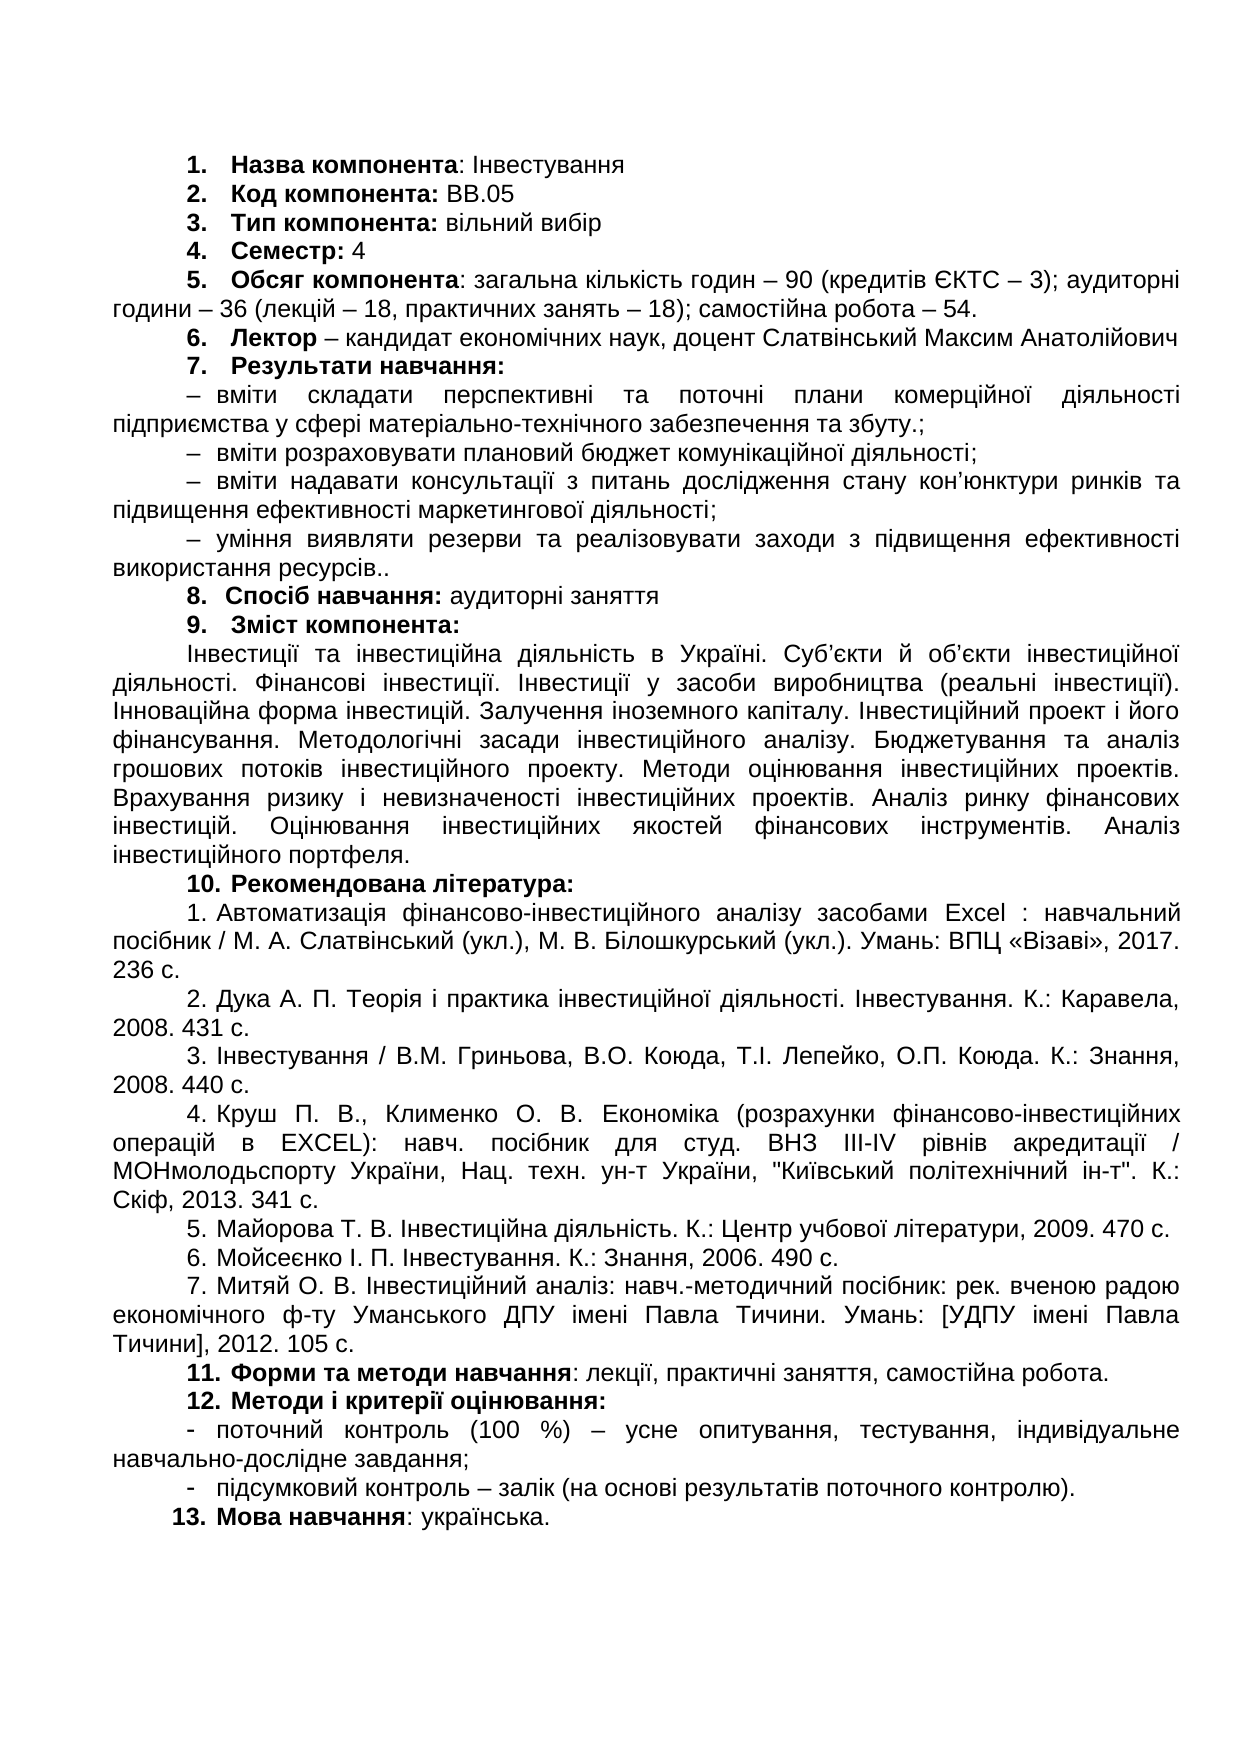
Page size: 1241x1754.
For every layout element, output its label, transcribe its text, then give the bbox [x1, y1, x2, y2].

list Майорова Т. В. Інвестиційна діяльність. К.: Центр учбової літератури, 2009. 470 с. [112, 1214, 1181, 1242]
list Зміст компонента: [112, 610, 1181, 639]
list Код компонента: ВВ.05 [112, 179, 1181, 207]
text Інвестиції та інвестиційна діяльність в Україні. Суб’єкти й об’єкти інвестиційної діяльності. Фінансові інвестиції. Інвестиції у засоби виробництва (реальні інвестиції). Інноваційна форма інвестицій. Залучення іноземного капіталу. Інвестиційний проект і його фінансування. Методологічні засади інвестиційного аналізу. Бюджетування та аналіз грошових потоків інвестиційного проекту. Методи оцінювання інвестиційних проектів. Врахування ризику і невизначеності інвестиційних проектів. Аналіз ринку фінансових інвестицій. Оцінювання інвестиційних якостей фінансових інструментів. Аналіз інвестиційного портфеля. [112, 639, 1181, 869]
list Автоматизація фінансово-інвестиційного аналізу засобами Excel : навчальний посібник / М. А. Слатвінський (укл.), М. В. Білошкурський (укл.). Умань: ВПЦ «Візаві», 2017. 236 с. [112, 897, 1181, 984]
list Результати навчання: [112, 351, 1181, 380]
list Лектор – кандидат економічних наук, доцент Слатвінський Максим Анатолійович [112, 322, 1181, 351]
list Тип компонента: вільний вибір [112, 207, 1181, 236]
list Мойсеєнко І. П. Інвестування. К.: Знання, 2006. 490 с. [112, 1242, 1181, 1271]
list Обсяг компонента: загальна кількість годин – 90 (кредитів ЄКТС – 3); аудиторні години – 36 (лекцій – 18, практичних занять – 18); самостійна робота – 54. [112, 265, 1181, 322]
list вміти надавати консультації з питань дослідження стану кон’юнктури ринків та підвищення ефективності маркетингової діяльності; [112, 466, 1181, 524]
list Спосіб навчання: аудиторні заняття [112, 581, 1181, 610]
list Інвестування / В.М. Гриньова, В.О. Коюда, Т.І. Лепейко, О.П. Коюда. К.: Знання, 2008. 440 с. [112, 1041, 1181, 1099]
list Мова навчання: українська. [172, 1501, 1181, 1530]
list Дука А. П. Теорія і практика інвестиційної діяльності. Інвестування. К.: Каравела, 2008. 431 с. [112, 984, 1181, 1041]
list Назва компонента: Інвестування [112, 150, 1181, 179]
list вміти складати перспективні та поточні плани комерційної діяльності підприємства у сфері матеріально-технічного забезпечення та збуту.; [112, 380, 1181, 437]
list Методи і критерії оцінювання: [112, 1386, 1181, 1415]
list Круш П. В., Клименко О. В. Економіка (розрахунки фінансово-інвестиційних операцій в EXCEL): навч. посібник для студ. ВНЗ ІІІ-ІV рівнів акредитації / МОНмолодьспорту України, Нац. техн. ун-т України, "Київський політехнічний ін-т". К.: Скіф, 2013. 341 с. [112, 1099, 1181, 1214]
list поточний контроль (100 %) – усне опитування, тестування, індивідуальне навчально-дослідне завдання; [112, 1415, 1181, 1473]
list вміти розраховувати плановий бюджет комунікаційної діяльності; [112, 437, 1181, 466]
list Рекомендована література: [112, 869, 1181, 897]
list уміння виявляти резерви та реалізовувати заходи з підвищення ефективності використання ресурсів.. [112, 524, 1181, 581]
list Митяй О. В. Інвестиційний аналіз: навч.-методичний посібник: рек. вченою радою економічного ф-ту Уманського ДПУ імені Павла Тичини. Умань: [УДПУ імені Павла Тичини], 2012. 105 с. [112, 1271, 1181, 1357]
list підсумковий контроль – залік (на основі результатів поточного контролю). [112, 1473, 1181, 1501]
list Форми та методи навчання: лекції, практичні заняття, самостійна робота. [112, 1357, 1181, 1386]
list Семестр: 4 [112, 236, 1181, 265]
